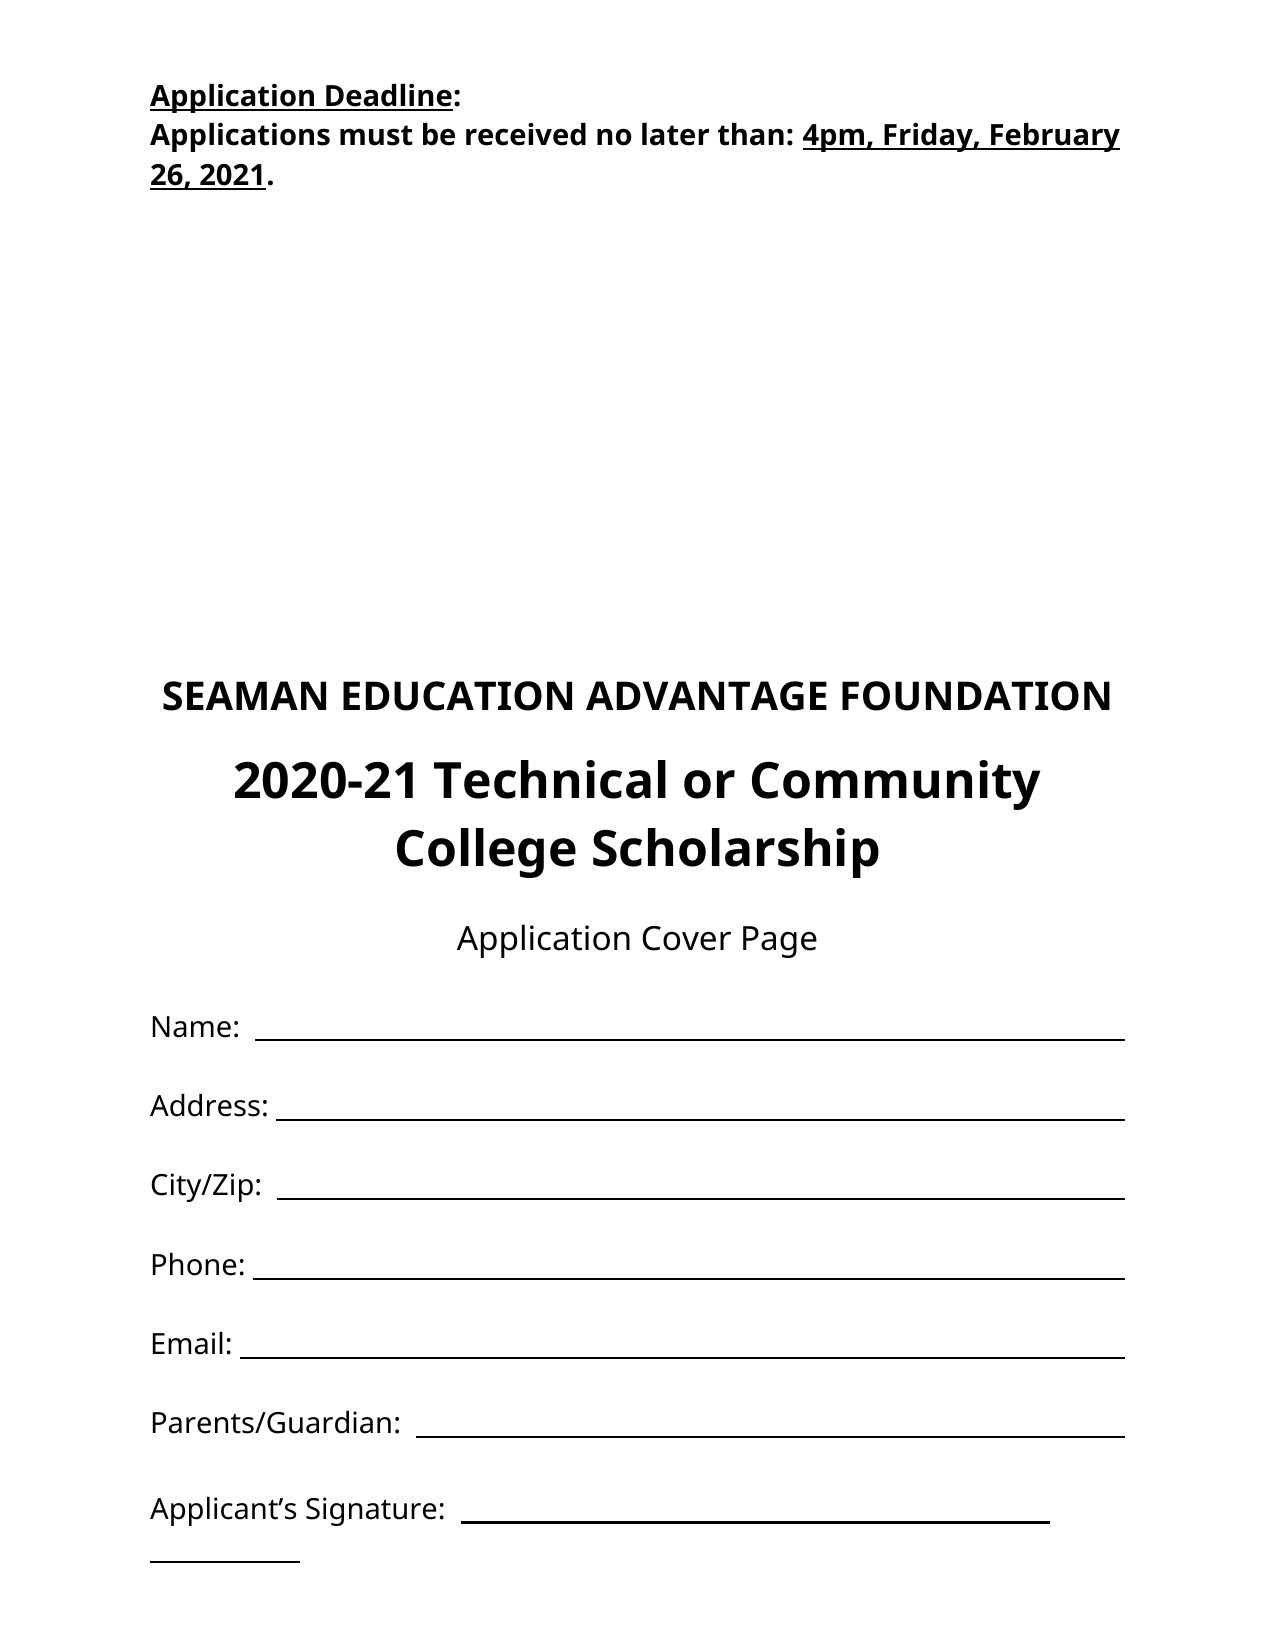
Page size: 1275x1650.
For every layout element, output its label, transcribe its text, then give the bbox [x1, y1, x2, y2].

text 2020-21 Technical or Community College Scholarship [150, 745, 1125, 881]
text City/Zip: [150, 1165, 1125, 1204]
text Phone: [150, 1244, 1125, 1284]
text Parents/Guardian: [150, 1403, 1125, 1442]
text Application Deadline: [150, 75, 1125, 115]
text SEAMAN EDUCATION ADVANTAGE FOUNDATION [150, 668, 1125, 722]
text Email: [150, 1323, 1125, 1363]
text Applicant’s Signature: [150, 1488, 1125, 1567]
text Application Cover Page [150, 915, 1125, 961]
text Applications must be received no later than: 4pm, Friday, February 26, 2021. [150, 115, 1125, 194]
text Address: [150, 1085, 1125, 1125]
text Name: [150, 1006, 1125, 1046]
